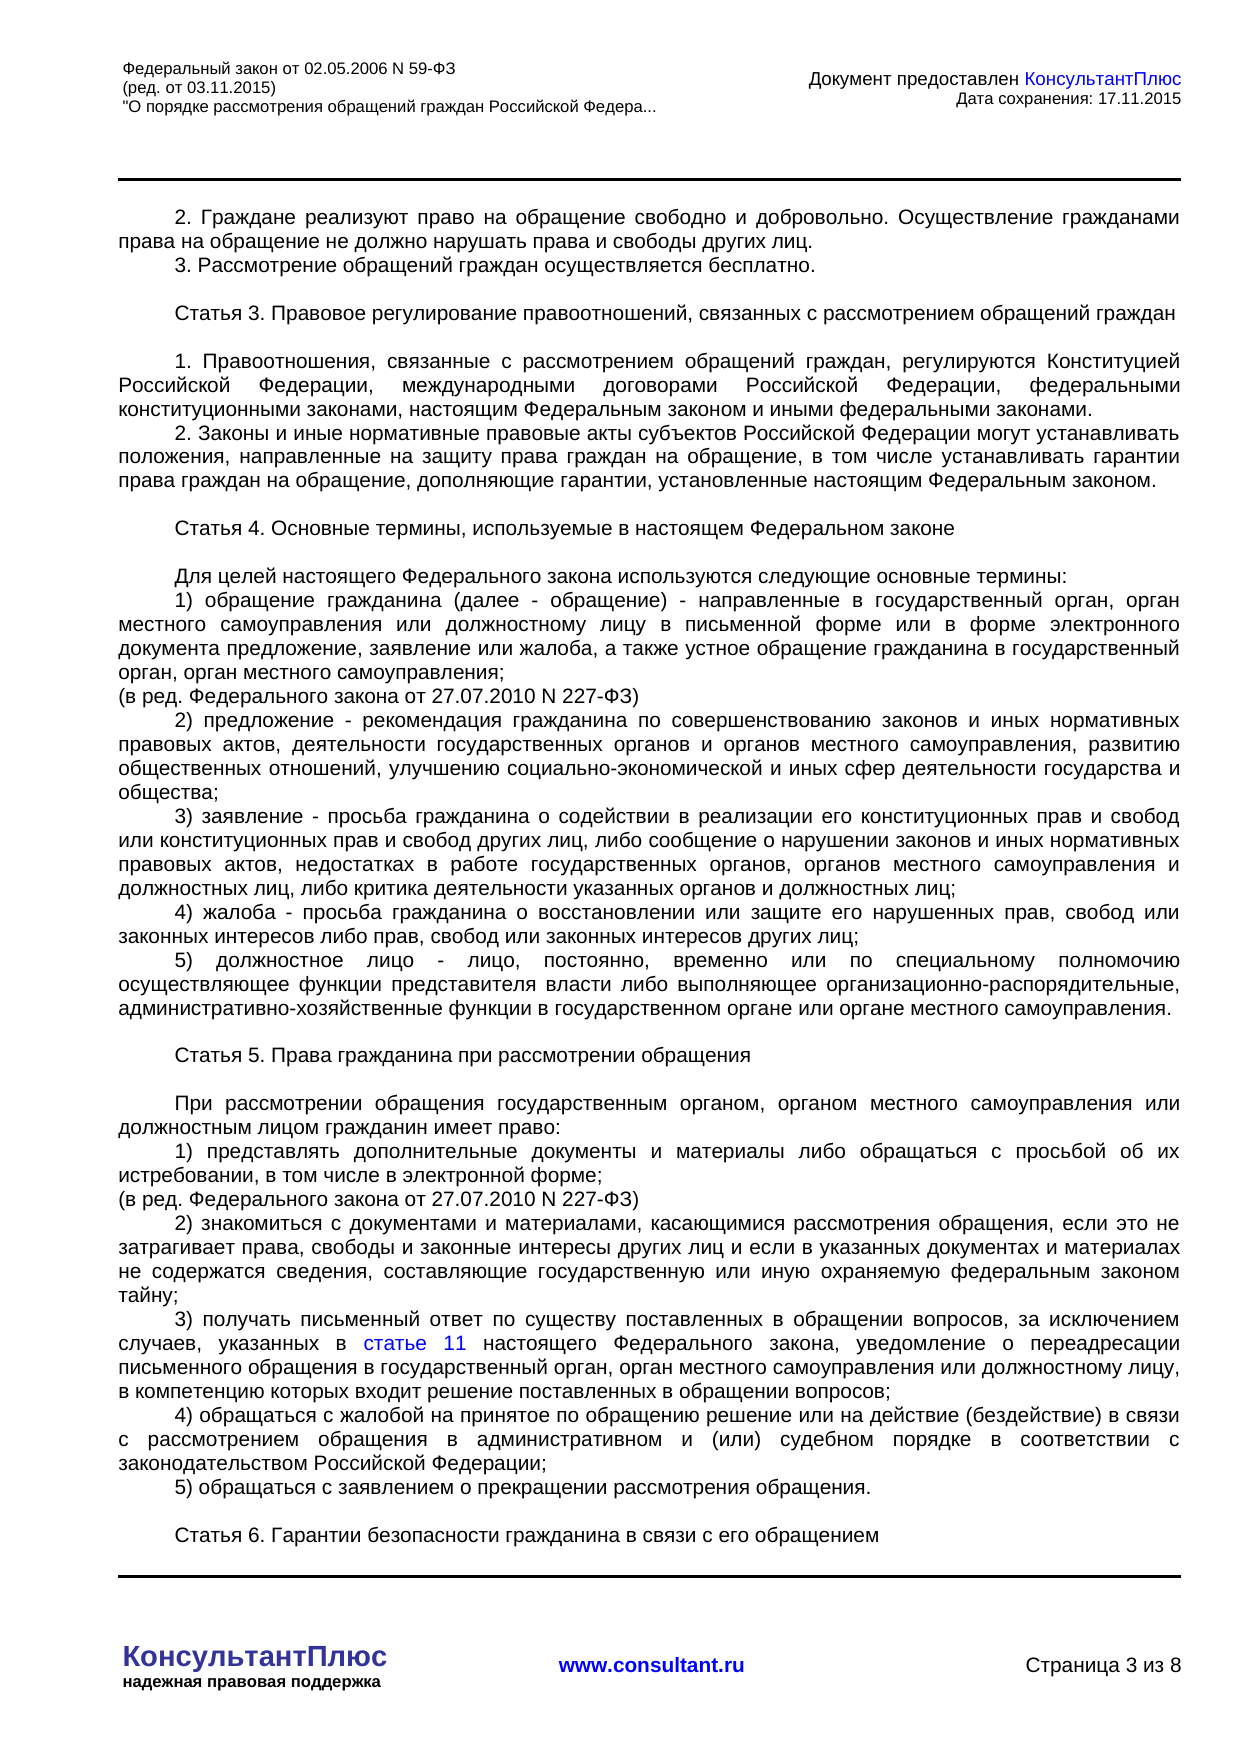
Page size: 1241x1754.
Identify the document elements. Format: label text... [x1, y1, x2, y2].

text Статья 3. Правовое регулирование правоотношений, связанных с рассмотрением обращений граждан [118, 301, 1181, 324]
text 5) должностное лицо - лицо, постоянно, временно или по специальному полномочию осуществляющее функции представителя власти либо выполняющее организационно-распорядительные, административно-хозяйственные функции в государственном органе или органе местного самоуправления. [118, 947, 1181, 1019]
text 5) обращаться с заявлением о прекращении рассмотрения обращения. [118, 1474, 1181, 1498]
text 2. Законы и иные нормативные правовые акты субъектов Российской Федерации могут устанавливать положения, направленные на защиту права граждан на обращение, в том числе устанавливать гарантии права граждан на обращение, дополняющие гарантии, установленные настоящим Федеральным законом. [118, 420, 1181, 492]
text 3. Рассмотрение обращений граждан осуществляется бесплатно. [118, 253, 1181, 277]
text (в ред. Федерального закона от 27.07.2010 N 227-ФЗ) [118, 684, 1181, 708]
text 4) обращаться с жалобой на принятое по обращению решение или на действие (бездействие) в связи с рассмотрением обращения в административном и (или) судебном порядке в соответствии с законодательством Российской Федерации; [118, 1403, 1181, 1474]
text 2) знакомиться с документами и материалами, касающимися рассмотрения обращения, если это не затрагивает права, свободы и законные интересы других лиц и если в указанных документах и материалах не содержатся сведения, составляющие государственную или иную охраняемую федеральным законом тайну; [118, 1211, 1181, 1307]
text 1) представлять дополнительные документы и материалы либо обращаться с просьбой об их истребовании, в том числе в электронной форме; [118, 1139, 1181, 1187]
text Статья 6. Гарантии безопасности гражданина в связи с его обращением [118, 1522, 1181, 1546]
text Статья 4. Основные термины, используемые в настоящем Федеральном законе [118, 516, 1181, 540]
text 1) обращение гражданина (далее - обращение) - направленные в государственный орган, орган местного самоуправления или должностному лицу в письменной форме или в форме электронного документа предложение, заявление или жалоба, а также устное обращение гражданина в государственный орган, орган местного самоуправления; [118, 588, 1181, 684]
text 3) получать письменный ответ по существу поставленных в обращении вопросов, за исключением случаев, указанных в статье 11 настоящего Федерального закона, уведомление о переадресации письменного обращения в государственный орган, орган местного самоуправления или должностному лицу, в компетенцию которых входит решение поставленных в обращении вопросов; [118, 1307, 1181, 1403]
text 2) предложение - рекомендация гражданина по совершенствованию законов и иных нормативных правовых актов, деятельности государственных органов и органов местного самоуправления, развитию общественных отношений, улучшению социально-экономической и иных сфер деятельности государства и общества; [118, 708, 1181, 804]
text 4) жалоба - просьба гражданина о восстановлении или защите его нарушенных прав, свобод или законных интересов либо прав, свобод или законных интересов других лиц; [118, 899, 1181, 947]
text 1. Правоотношения, связанные с рассмотрением обращений граждан, регулируются Конституцией Российской Федерации, международными договорами Российской Федерации, федеральными конституционными законами, настоящим Федеральным законом и иными федеральными законами. [118, 348, 1181, 420]
text (в ред. Федерального закона от 27.07.2010 N 227-ФЗ) [118, 1187, 1181, 1211]
text 3) заявление - просьба гражданина о содействии в реализации его конституционных прав и свобод или конституционных прав и свобод других лиц, либо сообщение о нарушении законов и иных нормативных правовых актов, недостатках в работе государственных органов, органов местного самоуправления и должностных лиц, либо критика деятельности указанных органов и должностных лиц; [118, 804, 1181, 899]
text Для целей настоящего Федерального закона используются следующие основные термины: [118, 564, 1181, 588]
text При рассмотрении обращения государственным органом, органом местного самоуправления или должностным лицом гражданин имеет право: [118, 1091, 1181, 1139]
text Статья 5. Права гражданина при рассмотрении обращения [118, 1043, 1181, 1067]
text 2. Граждане реализуют право на обращение свободно и добровольно. Осуществление гражданами права на обращение не должно нарушать права и свободы других лиц. [118, 205, 1181, 253]
